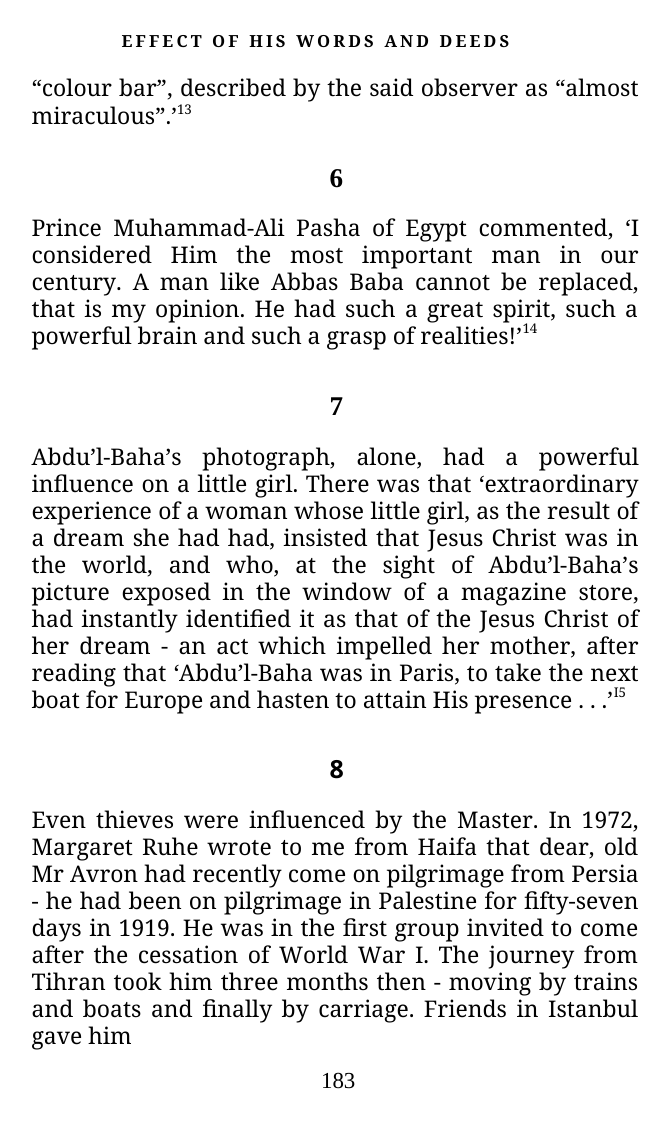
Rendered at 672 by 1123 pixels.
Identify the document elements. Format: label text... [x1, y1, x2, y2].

text 8 [329, 759, 639, 784]
text Prince Muhammad-Ali Pasha of Egypt commented, ‘I considered Him the most important man in our century. A man like Abbas Baba cannot be replaced, that is my opinion. He had such a great spirit, such a powerful brain and such a grasp of realities!’14 [31, 215, 639, 350]
text 183 [321, 1070, 355, 1093]
text 6 [329, 165, 639, 192]
text Abdu’l-Baha’s photograph, alone, had a powerful influence on a little girl. There was that ‘extraordinary experience of a woman whose little girl, as the result of a dream she had had, insisted that Jesus Christ was in the world, and who, at the sight of Abdu’l-Baha’s picture exposed in the window of a magazine store, had instantly identified it as that of the Jesus Christ of her dream - an act which impelled her mother, after reading that ‘Abdu’l-Baha was in Paris, to take the next boat for Europe and hasten to attain His presence . . .’I5 [31, 444, 639, 713]
text EFFECT OF HIS WORDS AND DEEDS [121, 34, 509, 51]
text Even thieves were influenced by the Master. In 1972, Margaret Ruhe wrote to me from Haifa that dear, old Mr Avron had recently come on pilgrimage from Persia - he had been on pilgrimage in Palestine for fifty-seven days in 1919. He was in the first group invited to come after the cessation of World War I. The journey from Tihran took him three months then - moving by trains and boats and finally by carriage. Friends in Istanbul gave him [31, 807, 639, 1050]
text “colour bar”, described by the said observer as “almost miraculous”.’13 [31, 73, 639, 130]
text 7 [329, 393, 639, 420]
